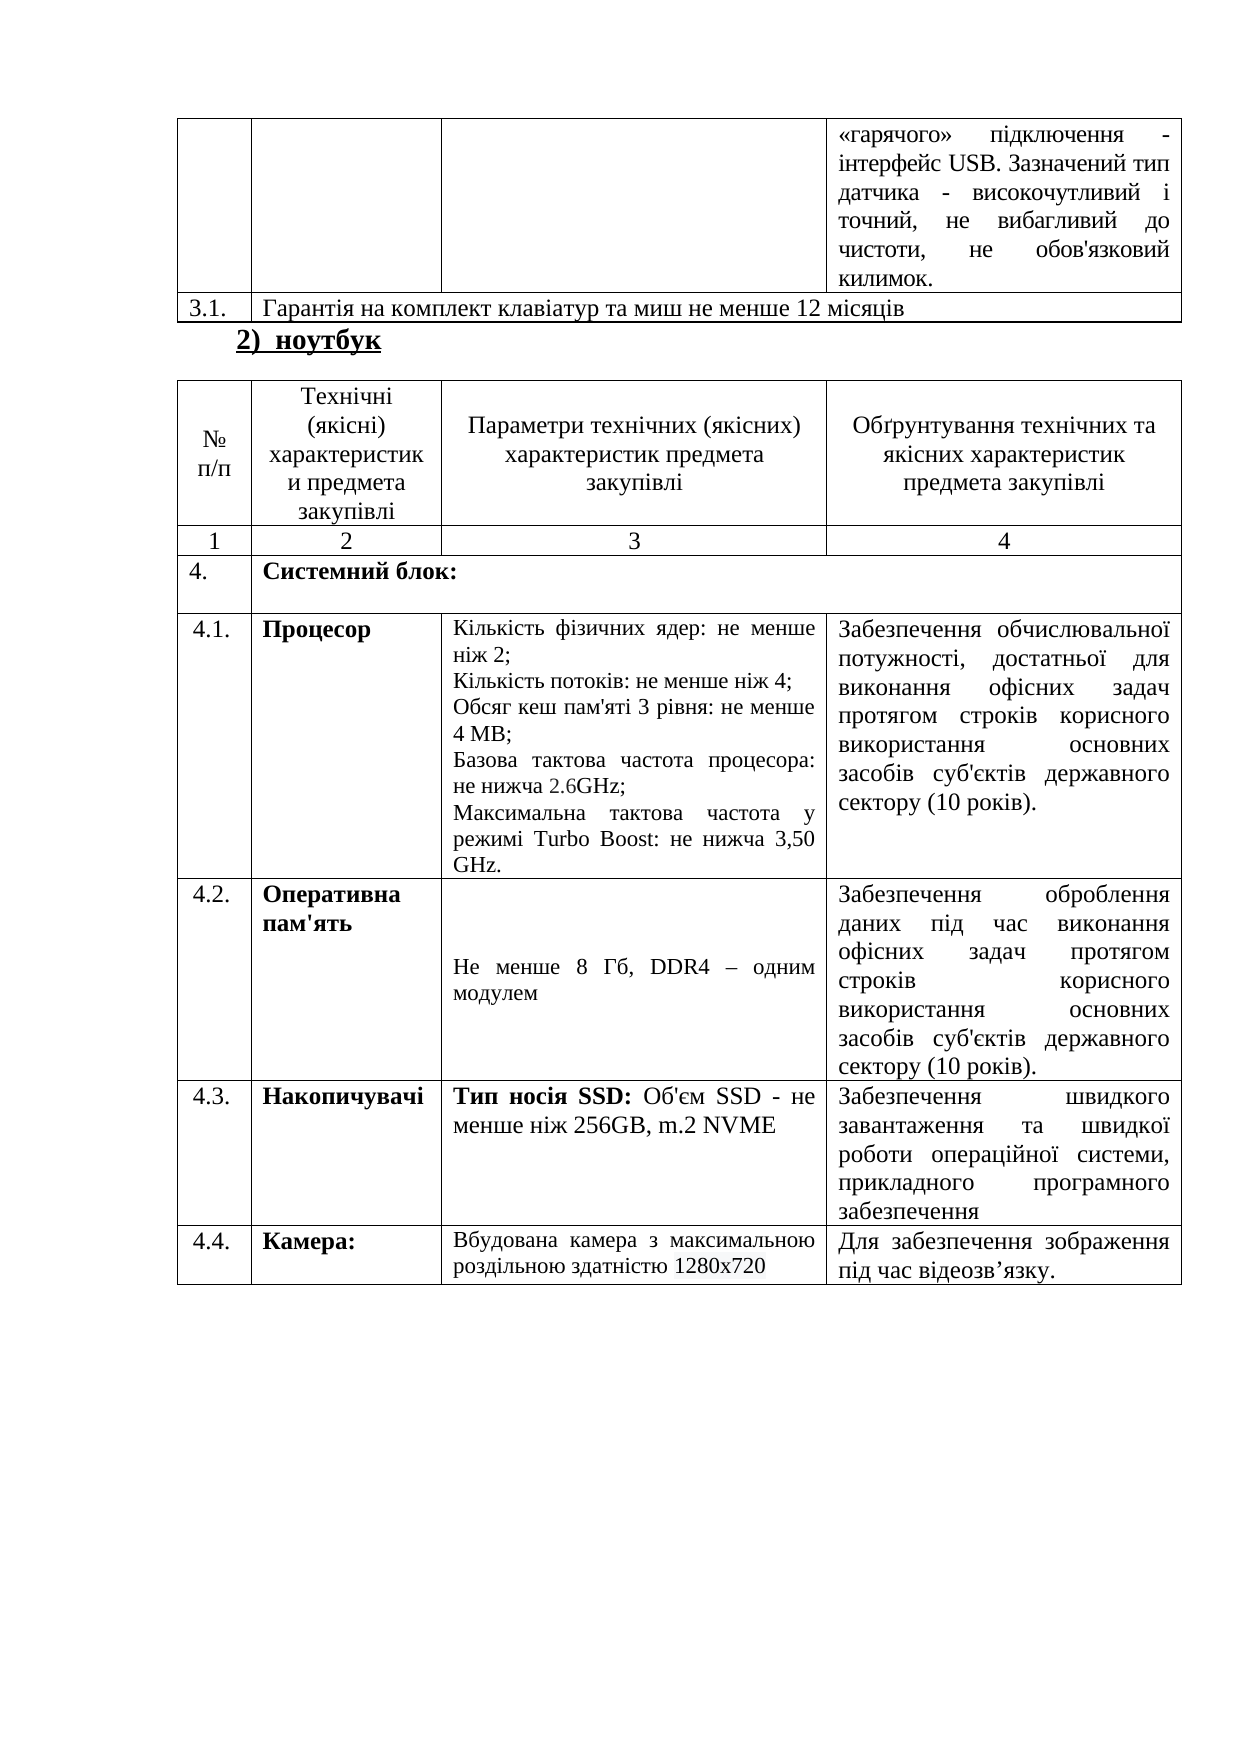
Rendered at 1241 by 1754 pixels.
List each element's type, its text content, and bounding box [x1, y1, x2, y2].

table_cell [178, 879, 251, 1080]
table_cell [178, 556, 251, 613]
table_cell Гарантія на комплект клавіатур та миш не менше 12 місяців [252, 293, 1181, 321]
table_cell Системний блок: [252, 556, 1181, 613]
table_cell 2 [252, 526, 441, 555]
table_cell 3 [442, 526, 826, 555]
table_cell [827, 119, 1181, 292]
table_cell Забезпечення оброблення даних під час виконання офісних задач протягом строків корисного використання основних засобів суб'єктів державного сектору (10 років). [827, 879, 1181, 1080]
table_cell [252, 119, 441, 292]
table_cell 4 [827, 526, 1181, 555]
table_cell Накопичувачі [252, 1081, 441, 1225]
table_cell [178, 1081, 251, 1225]
table_cell Забезпечення обчислювальної потужності, достатньої для виконання офісних задач протягом строків корисного використання основних засобів суб'єктів державного сектору (10 років). [827, 614, 1181, 878]
table_header Параметри технічних (якісних) характеристик предмета закупівлі [442, 381, 826, 525]
table_cell Оперативна пам'ять [252, 879, 441, 1080]
table_header Обґрунтування технічних та якісних характеристик предмета закупівлі [827, 381, 1181, 525]
table_cell [178, 1226, 251, 1283]
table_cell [442, 119, 826, 292]
table_cell 1 [178, 526, 251, 555]
table_header Технічні (якісні) характеристики предмета закупівлі [252, 381, 441, 525]
table_cell Вбудована камера з максимальною роздільною здатністю 1280x720 [442, 1226, 826, 1283]
table_cell Камера: [252, 1226, 441, 1283]
table_cell Тип носія SSD: Об'єм SSD - не менше ніж 256GB, m.2 NVME [442, 1081, 826, 1225]
table_cell Не менше 8 Гб, DDR4 – одним модулем [442, 879, 826, 1080]
table_cell [178, 119, 251, 292]
table_cell Забезпечення швидкого завантаження та швидкої роботи операційної системи, прикладного програмного забезпечення [827, 1081, 1181, 1225]
table_cell Для забезпечення зображення під час відеозв’язку. [827, 1226, 1181, 1283]
text 2) ноутбук [177, 323, 1181, 356]
table_cell Кількість фізичних ядер: не менше ніж 2; Кількість потоків: не менше ніж 4; Обсяг кеш пам'яті 3 рівня: не менше 4 MB; Базова тактова частота процесора: не нижча 2.6GHz; Максимальна тактова частота у режимі Turbo Boost: не нижча 3,50 GHz. [442, 614, 826, 878]
table_cell [178, 614, 251, 878]
table_header № п/п [178, 381, 251, 525]
table_cell Процесор [252, 614, 441, 878]
table_cell 3.1. [178, 293, 251, 321]
